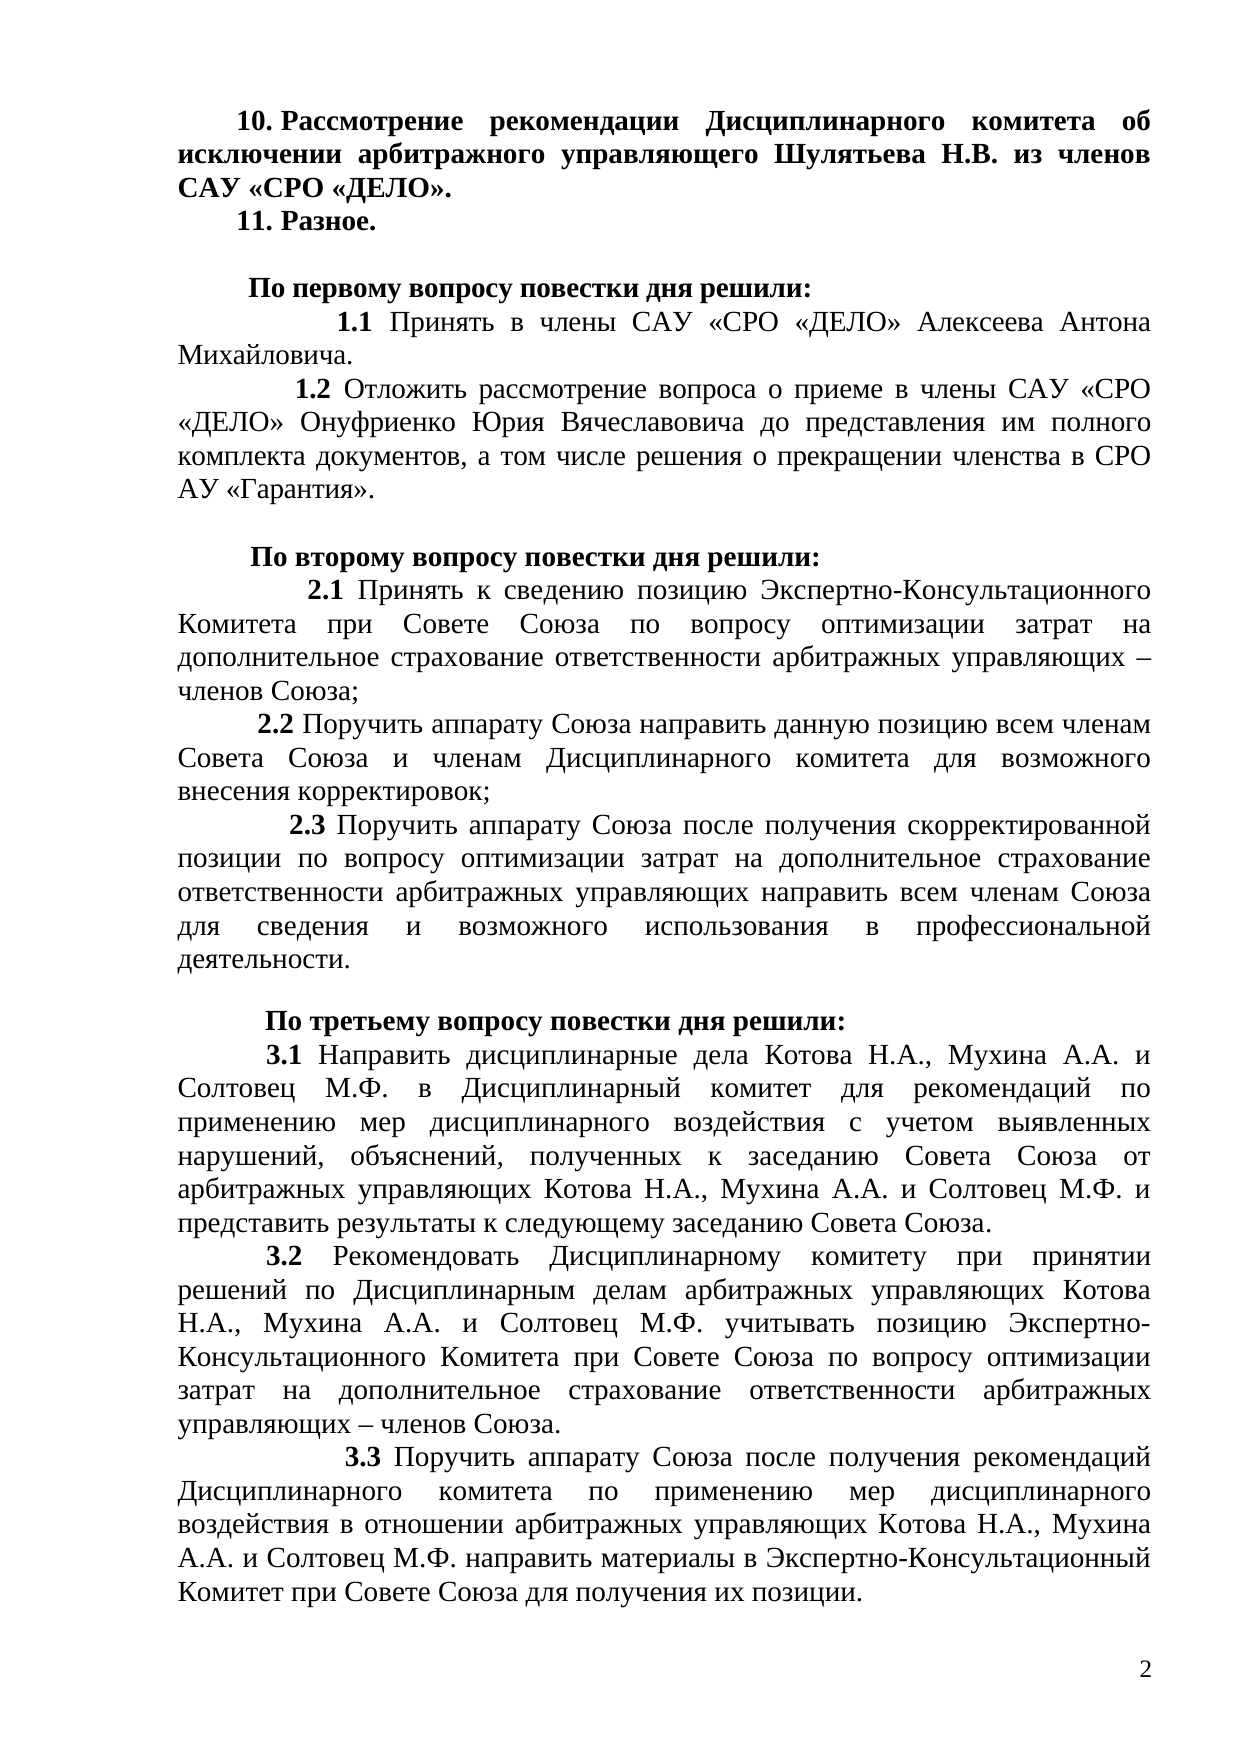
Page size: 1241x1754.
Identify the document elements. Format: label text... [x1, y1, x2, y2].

text 2.3 Поручить аппарату Союза после получения скорректированной позиции по вопросу оптимизации затрат на дополнительное страхование ответственности арбитражных управляющих направить всем членам Союза для сведения и возможного использования в профессиональной деятельности. [177, 807, 1152, 975]
text 1.2 Отложить рассмотрение вопроса о приеме в члены САУ «СРО «ДЕЛО» Онуфриенко Юрия Вячеславовича до представления им полного комплекта документов, а том числе решения о прекращении членства в СРО АУ «Гарантия». [177, 371, 1152, 505]
list Рассмотрение рекомендации Дисциплинарного комитета об исключении арбитражного управляющего Шулятьева Н.В. из членов САУ «СРО «ДЕЛО». [177, 103, 1152, 203]
list 3.2 Рекомендовать Дисциплинарному комитету при принятии решений по Дисциплинарным делам арбитражных управляющих Котова Н.А., Мухина А.А. и Солтовец М.Ф. учитывать позицию Экспертно-Консультационного Комитета при Совете Союза по вопросу оптимизации затрат на дополнительное страхование ответственности арбитражных управляющих – членов Союза. [177, 1238, 1152, 1439]
list Разное. [177, 203, 1152, 237]
text По второму вопросу повестки дня решили: [177, 539, 1152, 572]
text 2.2 Поручить аппарату Союза направить данную позицию всем членам Совета Союза и членам Дисциплинарного комитета для возможного внесения корректировок; [177, 706, 1152, 807]
text По первому вопросу повестки дня решили: [177, 270, 1152, 304]
text По третьему вопросу повестки дня решили: [177, 1003, 1152, 1037]
text 2.1 Принять к сведению позицию Экспертно-Консультационного Комитета при Совете Союза по вопросу оптимизации затрат на дополнительное страхование ответственности арбитражных управляющих – членов Союза; [177, 572, 1152, 706]
list 3.1 Направить дисциплинарные дела Котова Н.А., Мухина А.А. и Солтовец М.Ф. в Дисциплинарный комитет для рекомендаций по применению мер дисциплинарного воздействия с учетом выявленных нарушений, объяснений, полученных к заседанию Совета Союза от арбитражных управляющих Котова Н.А., Мухина А.А. и Солтовец М.Ф. и представить результаты к следующему заседанию Совета Союза. [177, 1037, 1152, 1238]
text 1.1 Принять в члены САУ «СРО «ДЕЛО» Алексеева Антона Михайловича. [177, 304, 1152, 371]
text 3.3 Поручить аппарату Союза после получения рекомендаций Дисциплинарного комитета по применению мер дисциплинарного воздействия в отношении арбитражных управляющих Котова Н.А., Мухина А.А. и Солтовец М.Ф. направить материалы в Экспертно-Консультационный Комитет при Совете Союза для получения их позиции. [177, 1439, 1152, 1607]
